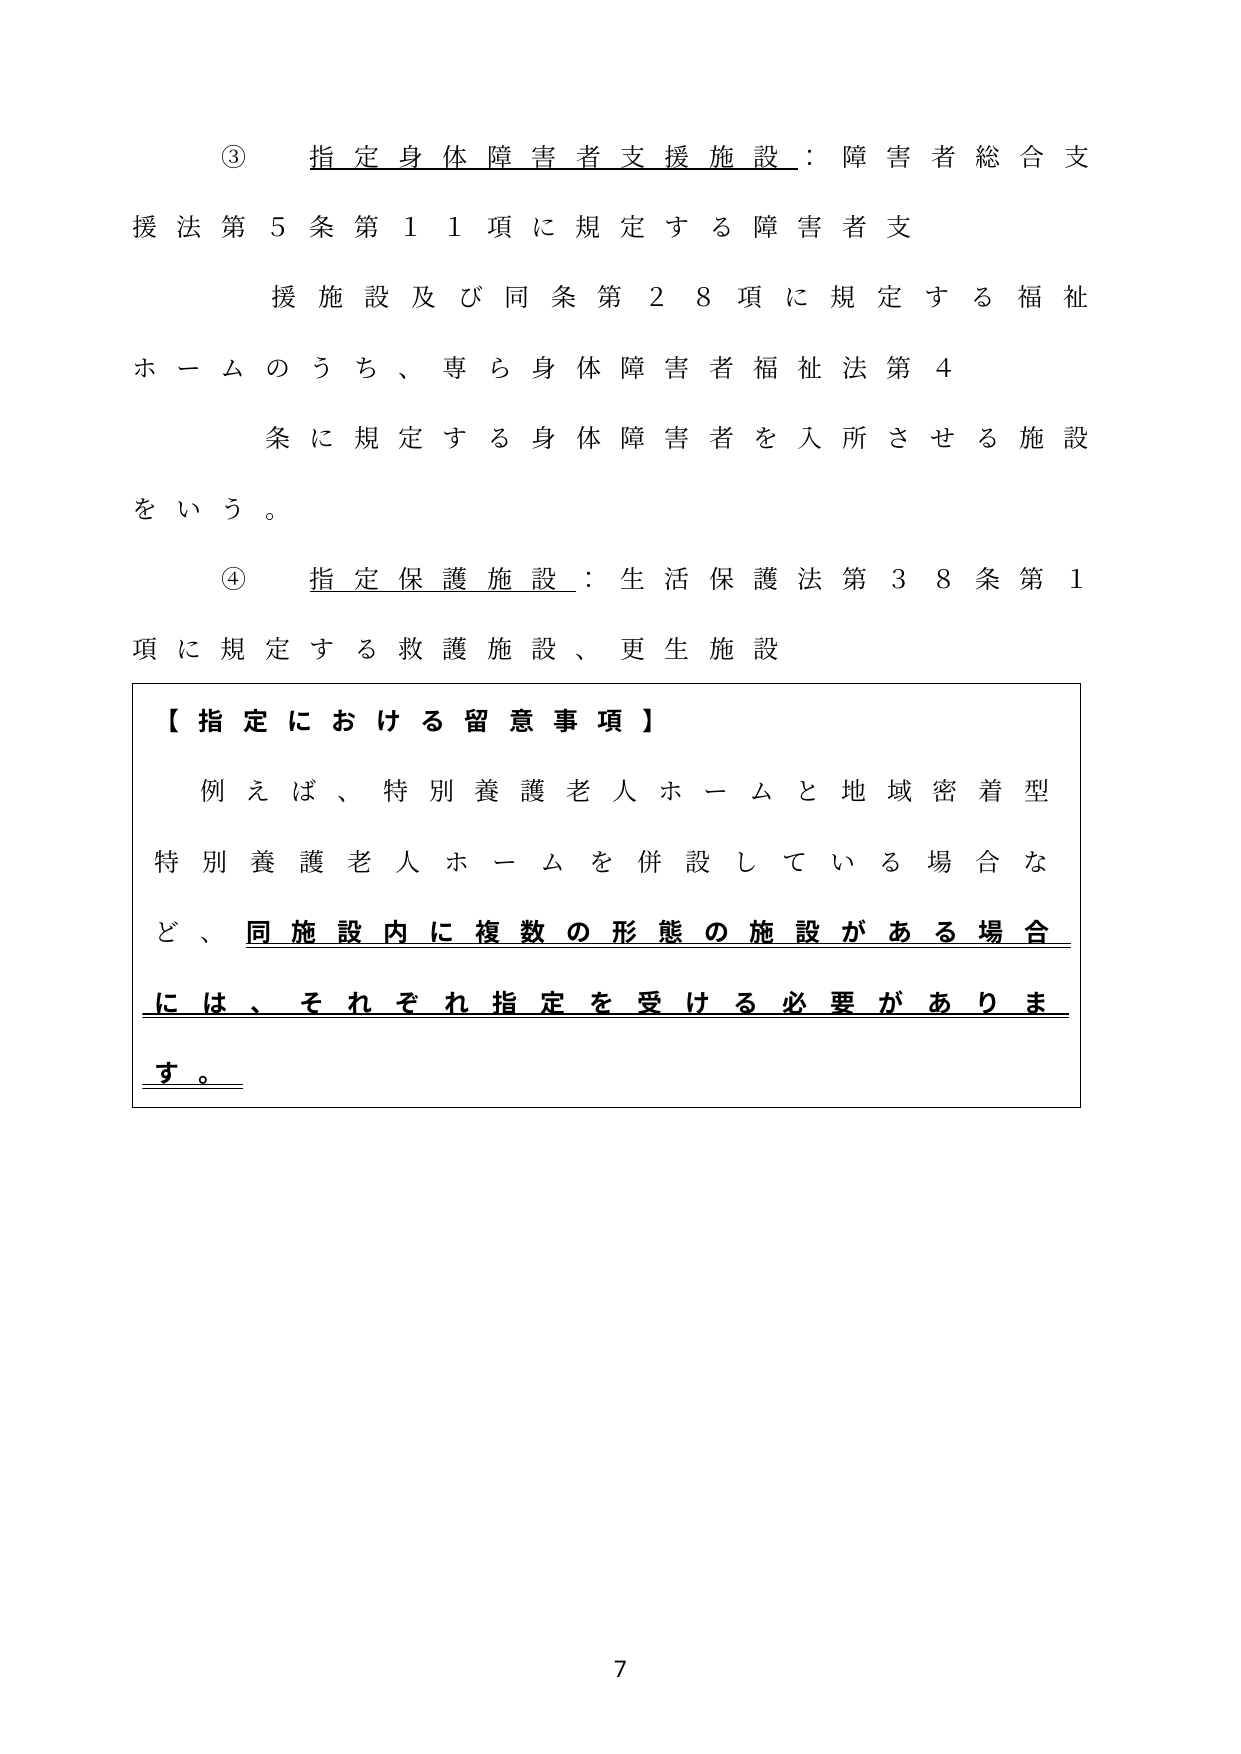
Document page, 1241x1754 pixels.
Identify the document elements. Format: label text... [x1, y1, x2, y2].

text ④ 指定保護施設：生活保護法第３８条第１項に規定する救護施設、更生施設 [132, 542, 1108, 683]
text 条に規定する身体障害者を入所させる施設をいう。 [132, 402, 1108, 542]
text ③ 指定身体障害者支援施設：障害者総合支援法第５条第１１項に規定する障害者支 [132, 120, 1108, 261]
text 援施設及び同条第２８項に規定する福祉ホームのうち、専ら身体障害者福祉法第４ [132, 261, 1108, 402]
table_header 【指定における留意事項】 例えば、特別養護老人ホームと地域密着型特別養護老人ホームを併設している場合など、同施設内に複数の形態の施設がある場合には、それぞれ指定を受ける必要があります。 [133, 684, 1080, 1107]
